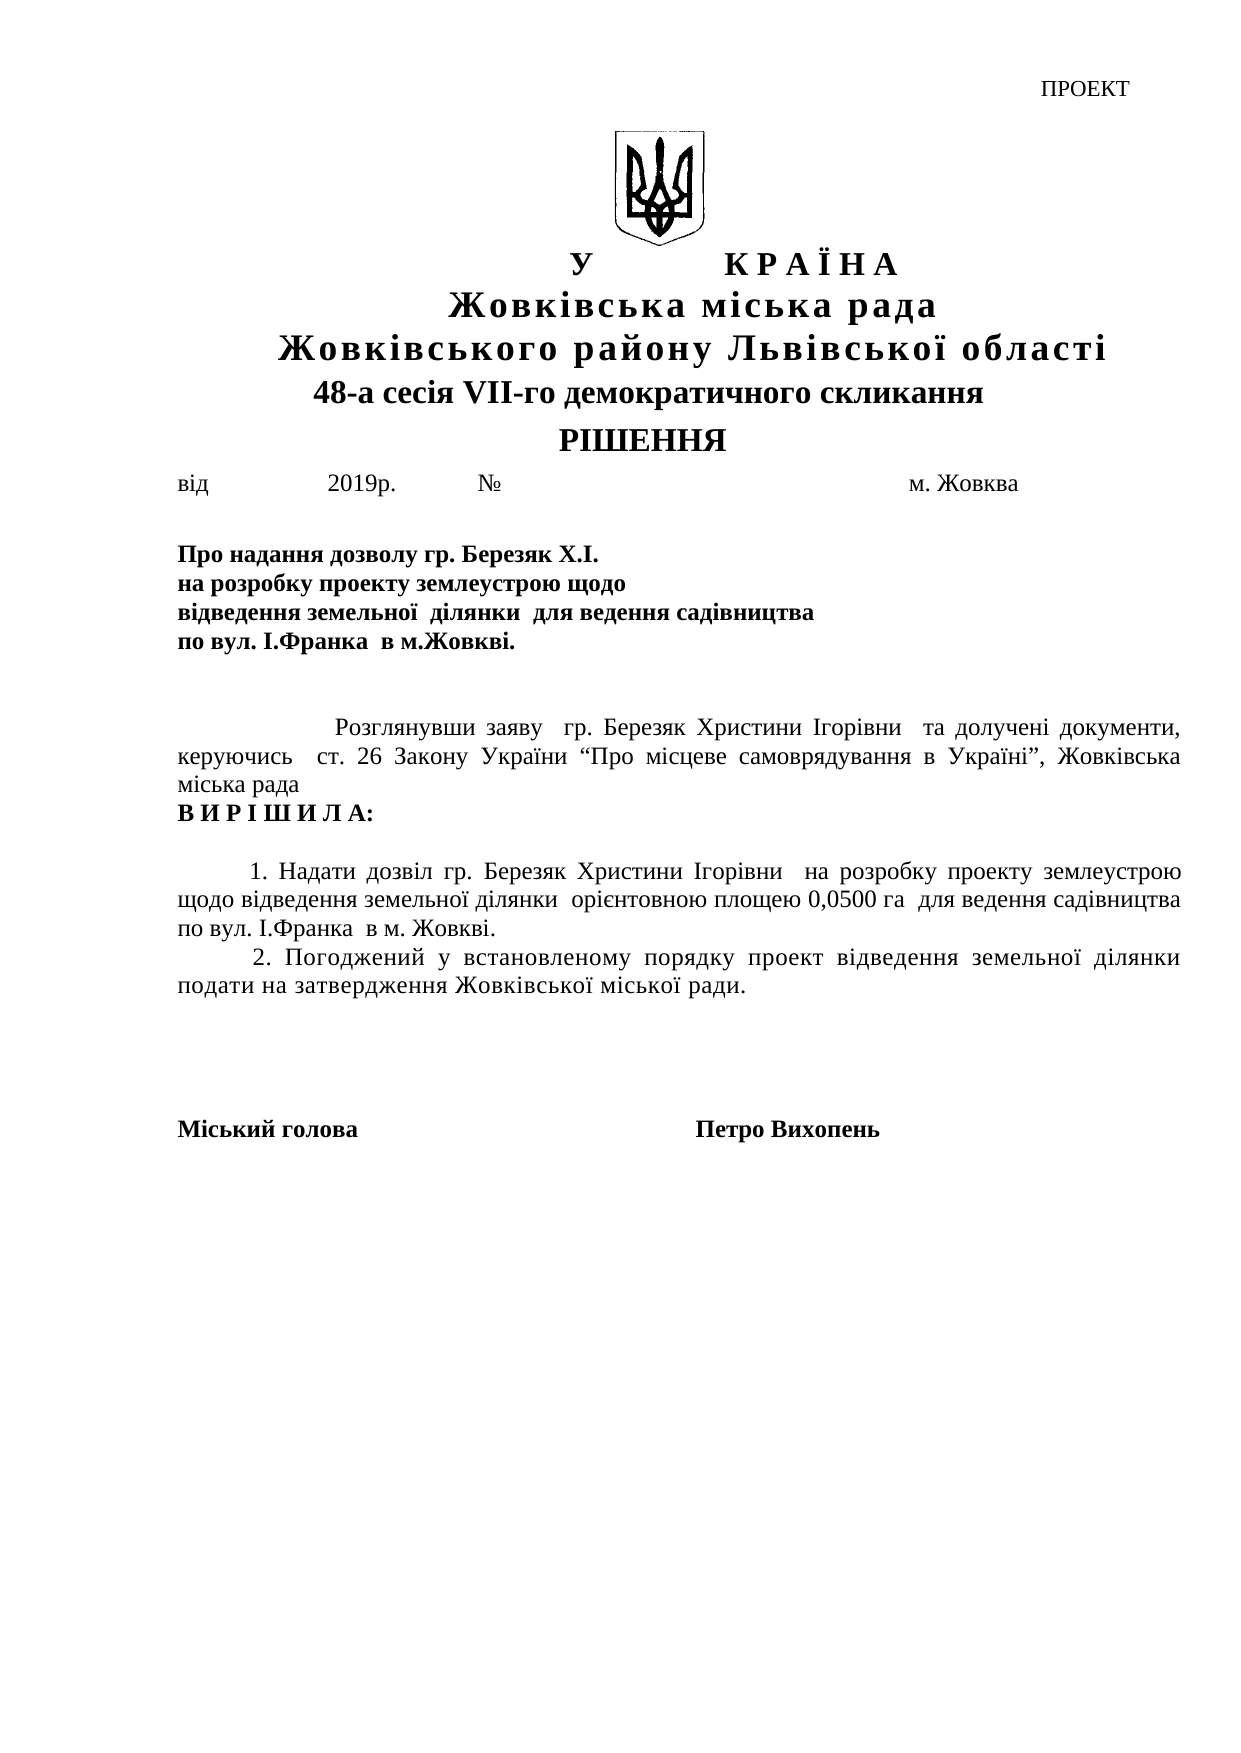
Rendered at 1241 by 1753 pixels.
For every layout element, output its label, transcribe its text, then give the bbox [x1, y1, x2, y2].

text 1. Надати дозвіл гр. Березяк Христини Ігорівни на розробку проекту землеустрою щодо відведення земельної ділянки орієнтовною площею 0,0500 га для ведення садівництва по вул. І.Франка в м. Жовкві. [177, 856, 1182, 942]
text 2. Погоджений у встановленому порядку проект відведення земельної ділянки подати на затвердження Жовківської міської ради. [177, 942, 1182, 999]
text У К Р А Ї Н А [177, 244, 1182, 282]
text від 2019р. № м. Жовква [177, 468, 1182, 496]
text відведення земельної ділянки для ведення садівництва [177, 597, 1182, 626]
subtitle Жовківська міська рада [177, 282, 1182, 325]
picture [614, 131, 706, 244]
subtitle 48-а сесія VIІ-го демократичного скликання [177, 372, 1182, 410]
subtitle Жовківського району Львівської області [177, 325, 1182, 368]
text Розглянувши заяву гр. Березяк Христини Ігорівни та долучені документи, керуючись ст. 26 Закону України “Про місцеве самоврядування в Україні”, Жовківська міська рада [177, 712, 1182, 798]
text по вул. І.Франка в м.Жовкві. [177, 626, 1182, 654]
text В И Р І Ш И Л А: [177, 798, 1182, 827]
text на розробку проекту землеустрою щодо [177, 568, 1182, 597]
text РІШЕННЯ [177, 420, 1182, 458]
text Міський голова Петро Вихопень [177, 1114, 1182, 1143]
text Про надання дозволу гр. Березяк Х.І. [177, 539, 1182, 568]
